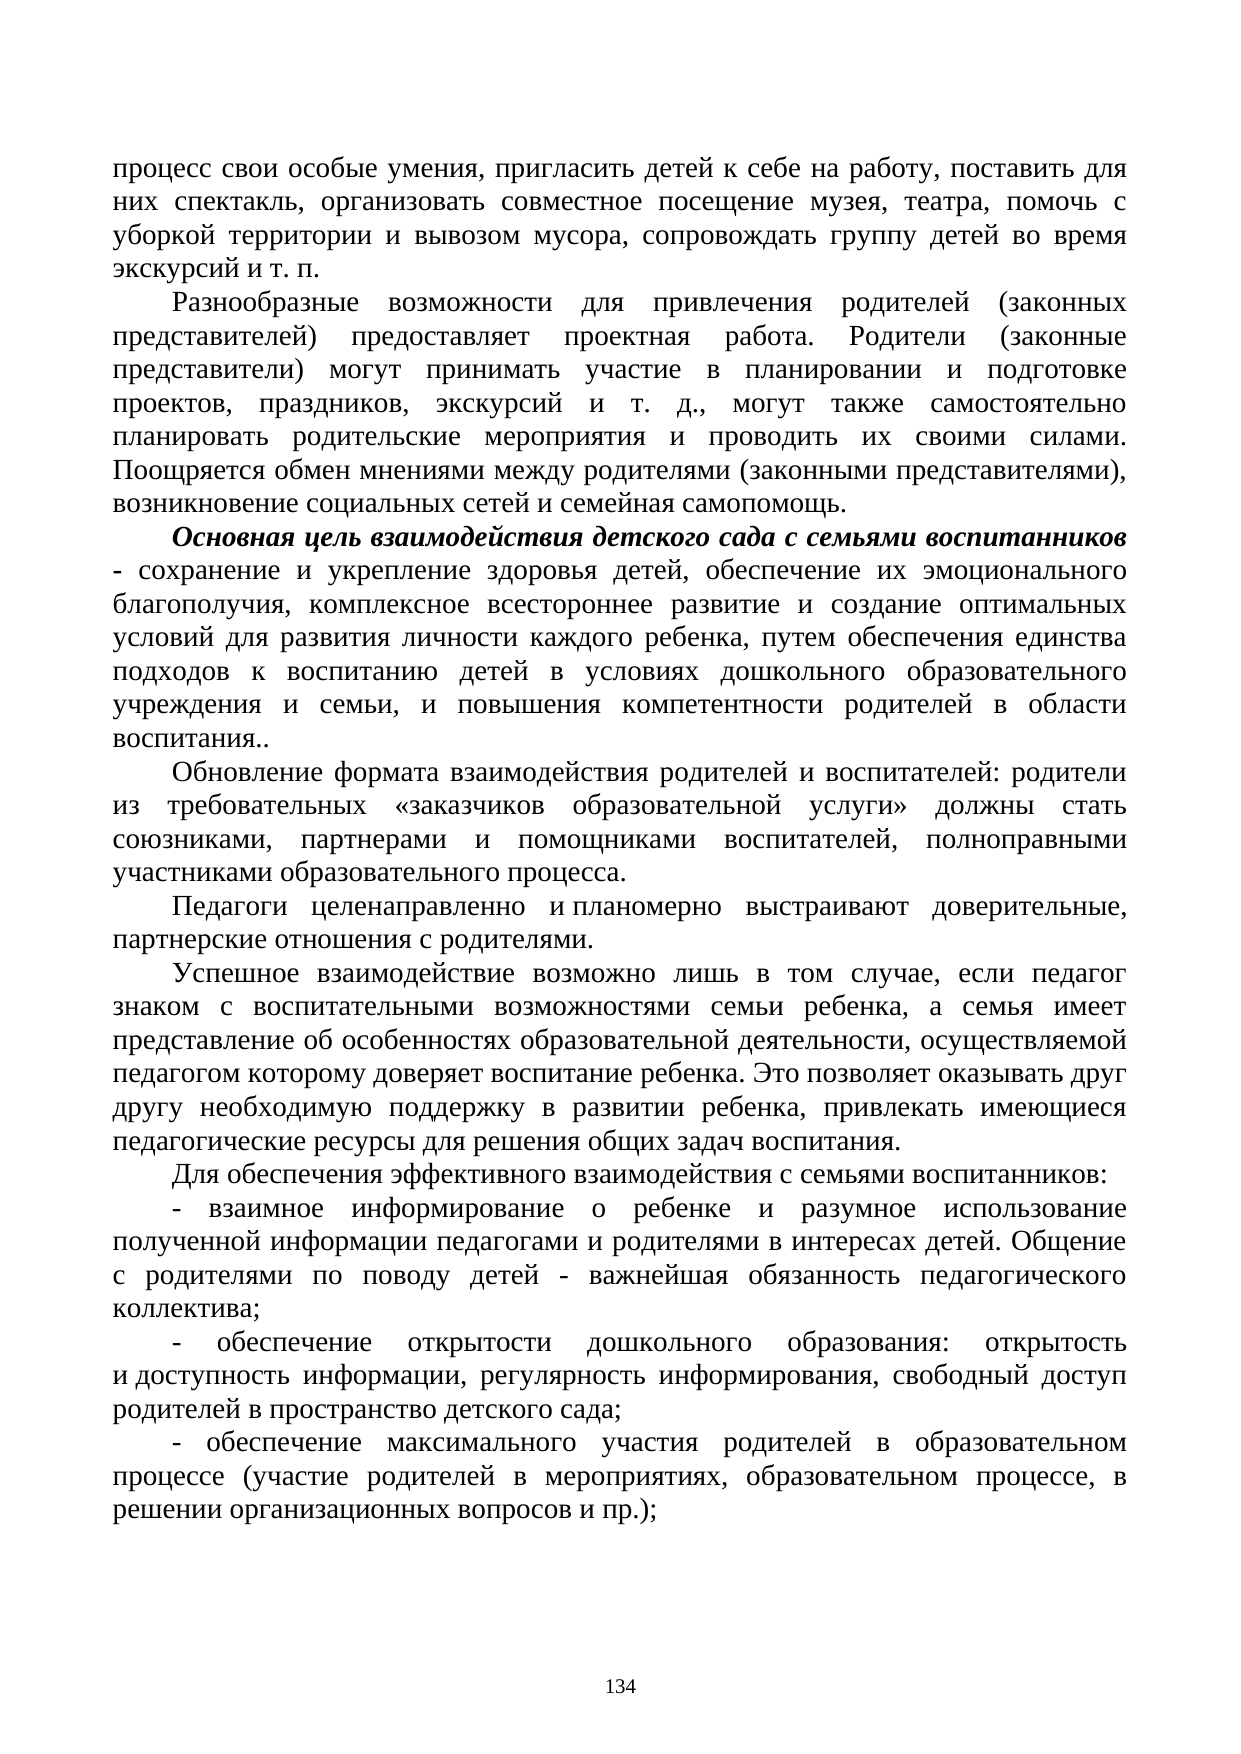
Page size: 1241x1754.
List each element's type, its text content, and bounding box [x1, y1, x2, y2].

text - обеспечение открытости дошкольного образования: открытость и доступность информации, регулярность информирования, свободный доступ родителей в пространство детского сада; [112, 1324, 1128, 1424]
text Обновление формата взаимодействия родителей и воспитателей: родители из требовательных «заказчиков образовательной услуги» должны стать союзниками, партнерами и помощниками воспитателей, полноправными участниками образовательного процесса. [112, 754, 1128, 888]
text Успешное взаимодействие возможно лишь в том случае, если педагог знаком с воспитательными возможностями семьи ребенка, а семья имеет представление об особенностях образовательной деятельности, осуществляемой педагогом которому доверяет воспитание ребенка. Это позволяет оказывать друг другу необходимую поддержку в развитии ребенка, привлекать имеющиеся педагогические ресурсы для решения общих задач воспитания. [112, 955, 1128, 1156]
text Педагоги целенаправленно и планомерно выстраивают доверительные, партнерские отношения с родителями. [112, 888, 1128, 955]
text - взаимное информирование о ребенке и разумное использование полученной информации педагогами и родителями в интересах детей. Общение с родителями по поводу детей - важнейшая обязанность педагогического коллектива; [112, 1190, 1128, 1324]
text - обеспечение максимального участия родителей в образовательном процессе (участие родителей в мероприятиях, образовательном процессе, в решении организационных вопросов и пр.); [112, 1424, 1128, 1525]
text Для обеспечения эффективного взаимодействия с семьями воспитанников: [112, 1156, 1128, 1190]
text Разнообразные возможности для привлечения родителей (законных представителей) предоставляет проектная работа. Родители (законные представители) могут принимать участие в планировании и подготовке проектов, праздников, экскурсий и т. д., могут также самостоятельно планировать родительские мероприятия и проводить их своими силами. Поощряется обмен мнениями между родителями (законными представителями), возникновение социальных сетей и семейная самопомощь. [112, 284, 1128, 519]
text Основная цель взаимодействия детского сада с семьями воспитанников - сохранение и укрепление здоровья детей, обеспечение их эмоционального благополучия, комплексное всестороннее развитие и создание оптимальных условий для развития личности каждого ребенка, путем обеспечения единства подходов к воспитанию детей в условиях дошкольного образовательного учреждения и семьи, и повышения компетентности родителей в области воспитания.. [112, 519, 1128, 754]
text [112, 150, 1128, 284]
